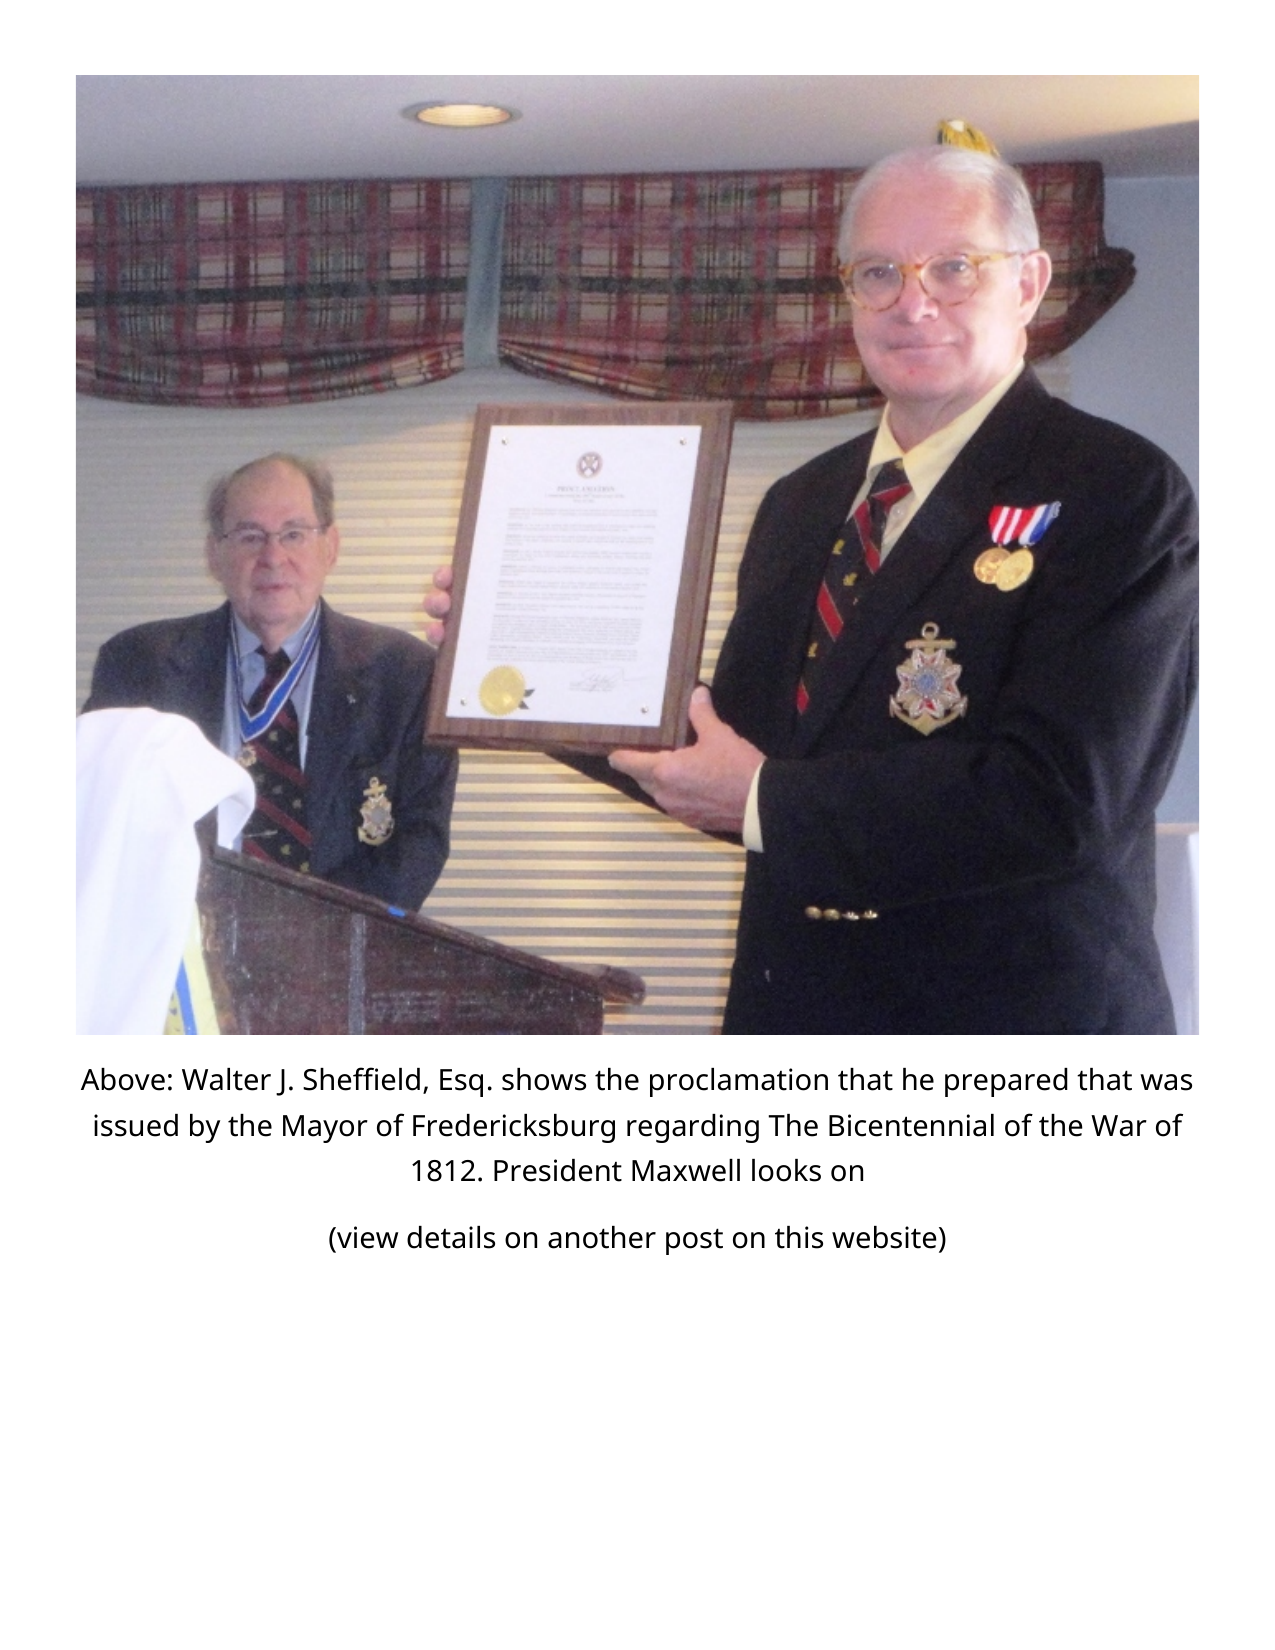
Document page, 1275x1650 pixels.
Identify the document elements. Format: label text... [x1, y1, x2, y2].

text Above: Walter J. Sheffield, Esq. shows the proclamation that he prepared that was issued by the Mayor of Fredericksburg regarding The Bicentennial of the War of 1812. President Maxwell looks on [75, 1059, 1200, 1190]
text (view details on another post on this website) [75, 1217, 1200, 1257]
picture [75, 75, 1200, 1035]
